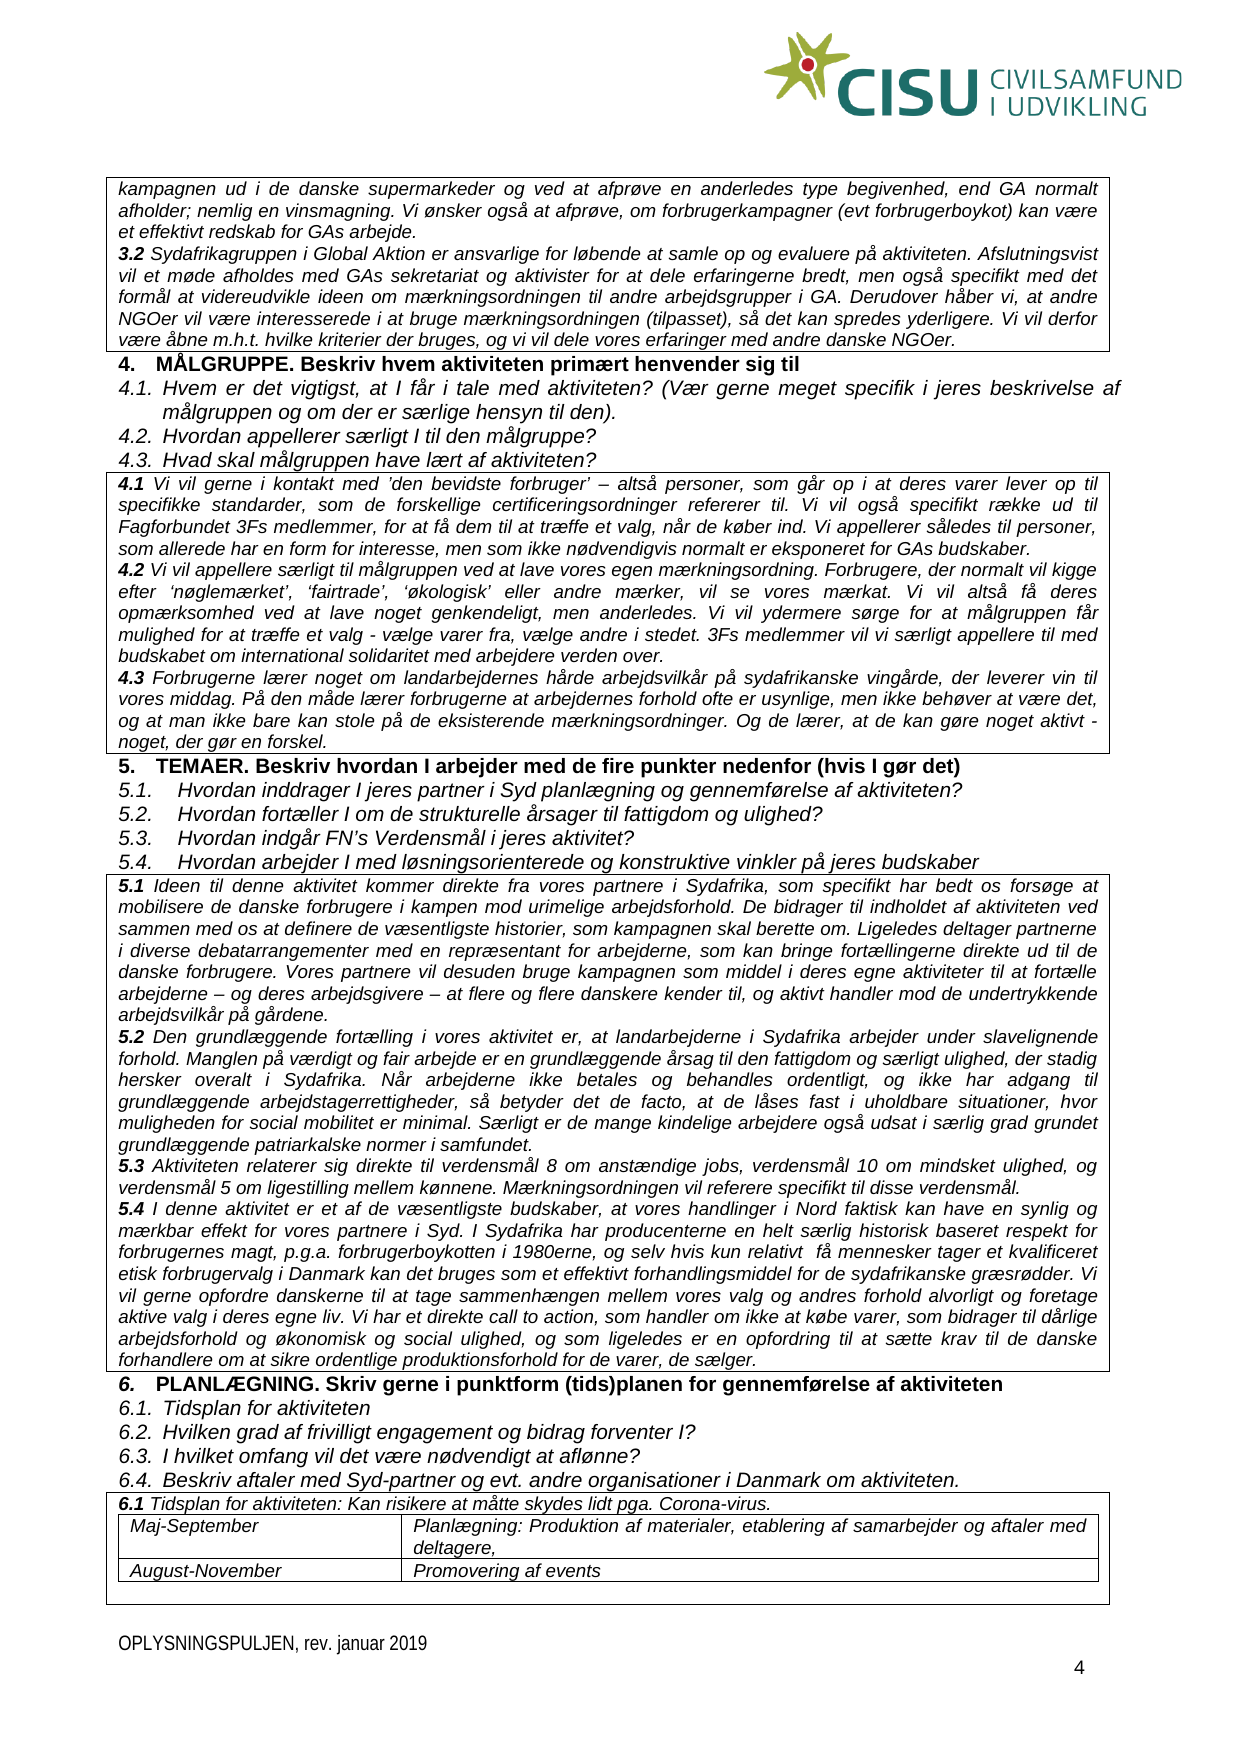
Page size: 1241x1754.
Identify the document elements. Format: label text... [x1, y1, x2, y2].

list Hvem er det vigtigst, at I får i tale med aktiviteten? (Vær gerne meget specifik i jeres beskrivelse af målgruppen og om der er særlige hensyn til den). [118, 376, 1122, 424]
list PLANLÆGNING. Skriv gerne i punktform (tids)planen for gennemførelse af aktiviteten [118, 1372, 1122, 1396]
list Hvad skal målgruppen have lært af aktiviteten? [118, 448, 1122, 472]
list TEMAER. Beskriv hvordan I arbejder med de fire punkter nedenfor (hvis I gør det) [118, 754, 1122, 778]
list Hvordan arbejder I med løsningsorienterede og konstruktive vinkler på jeres budskaber [118, 850, 1122, 874]
list Hvilken grad af frivilligt engagement og bidrag forventer I? [118, 1420, 1122, 1444]
list Hvordan indgår FN’s Verdensmål i jeres aktivitet? [118, 826, 1122, 850]
list I hvilket omfang vil det være nødvendigt at aflønne? [118, 1444, 1122, 1468]
list Tidsplan for aktiviteten [118, 1396, 1122, 1420]
list MÅLGRUPPE. Beskriv hvem aktiviteten primært henvender sig til [118, 352, 1122, 376]
list Hvordan appellerer særligt I til den målgruppe? [118, 424, 1122, 448]
list Hvordan inddrager I jeres partner i Syd planlægning og gennemførelse af aktiviteten? [118, 778, 1122, 802]
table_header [107, 1493, 1109, 1604]
picture [764, 32, 1182, 116]
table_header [107, 178, 1109, 351]
table_header 4.1 Vi vil gerne i kontakt med ’den bevidste forbruger’ – altså personer, som går op i at deres varer lever op til specifikke standarder, som de forskellige certificeringsordninger refererer til. Vi vil også specifikt række ud til Fagforbundet 3Fs medlemmer, for at få dem til at træffe et valg, når de køber ind. Vi appellerer således til personer, som allerede har en form for interesse, men som ikke nødvendigvis normalt er eksponeret for GAs budskaber. 4.2 Vi vil appellere særligt til målgruppen ved at lave vores egen mærkningsordning. Forbrugere, der normalt vil kigge efter ‘nøglemærket’, ‘fairtrade’, ‘økologisk’ eller andre mærker, vil se vores mærkat. Vi vil altså få deres opmærksomhed ved at lave noget genkendeligt, men anderledes. Vi vil ydermere sørge for at målgruppen får mulighed for at træffe et valg - vælge varer fra, vælge andre i stedet. 3Fs medlemmer vil vi særligt appellere til med budskabet om international solidaritet med arbejdere verden over. 4.3 Forbrugerne lærer noget om landarbejdernes hårde arbejdsvilkår på sydafrikanske vingårde, der leverer vin til vores middag. På den måde lærer forbrugerne at arbejdernes forhold ofte er usynlige, men ikke behøver at være det, og at man ikke bare kan stole på de eksisterende mærkningsordninger. Og de lærer, at de kan gøre noget aktivt - noget, der gør en forskel. [107, 473, 1109, 753]
list Hvordan fortæller I om de strukturelle årsager til fattigdom og ulighed? [118, 802, 1122, 826]
table_header 5.1 Ideen til denne aktivitet kommer direkte fra vores partnere i Sydafrika, som specifikt har bedt os forsøge at mobilisere de danske forbrugere i kampen mod urimelige arbejdsforhold. De bidrager til indholdet af aktiviteten ved sammen med os at definere de væsentligste historier, som kampagnen skal berette om. Ligeledes deltager partnerne i diverse debatarrangementer med en repræsentant for arbejderne, som kan bringe fortællingerne direkte ud til de danske forbrugere. Vores partnere vil desuden bruge kampagnen som middel i deres egne aktiviteter til at fortælle arbejderne – og deres arbejdsgivere – at flere og flere danskere kender til, og aktivt handler mod de undertrykkende arbejdsvilkår på gårdene. 5.2 Den grundlæggende fortælling i vores aktivitet er, at landarbejderne i Sydafrika arbejder under slavelignende forhold. Manglen på værdigt og fair arbejde er en grundlæggende årsag til den fattigdom og særligt ulighed, der stadig hersker overalt i Sydafrika. Når arbejderne ikke betales og behandles ordentligt, og ikke har adgang til grundlæggende arbejdstagerrettigheder, så betyder det de facto, at de låses fast i uholdbare situationer, hvor muligheden for social mobilitet er minimal. Særligt er de mange kindelige arbejdere også udsat i særlig grad grundet grundlæggende patriarkalske normer i samfundet. 5.3 Aktiviteten relaterer sig direkte til verdensmål 8 om anstændige jobs, verdensmål 10 om mindsket ulighed, og verdensmål 5 om ligestilling mellem kønnene. Mærkningsordningen vil referere specifikt til disse verdensmål. 5.4 I denne aktivitet er et af de væsentligste budskaber, at vores handlinger i Nord faktisk kan have en synlig og mærkbar effekt for vores partnere i Syd. I Sydafrika har producenterne en helt særlig historisk baseret respekt for forbrugernes magt, p.g.a. forbrugerboykotten i 1980erne, og selv hvis kun relativt få mennesker tager et kvalificeret etisk forbrugervalg i Danmark kan det bruges som et effektivt forhandlingsmiddel for de sydafrikanske græsrødder. Vi vil gerne opfordre danskerne til at tage sammenhængen mellem vores valg og andres forhold alvorligt og foretage aktive valg i deres egne liv. Vi har et direkte call to action, som handler om ikke at købe varer, som bidrager til dårlige arbejdsforhold og økonomisk og social ulighed, og som ligeledes er en opfordring til at sætte krav til de danske forhandlere om at sikre ordentlige produktionsforhold for de varer, de sælger. [107, 875, 1109, 1371]
list Beskriv aftaler med Syd-partner og evt. andre organisationer i Danmark om aktiviteten. [118, 1468, 1122, 1492]
